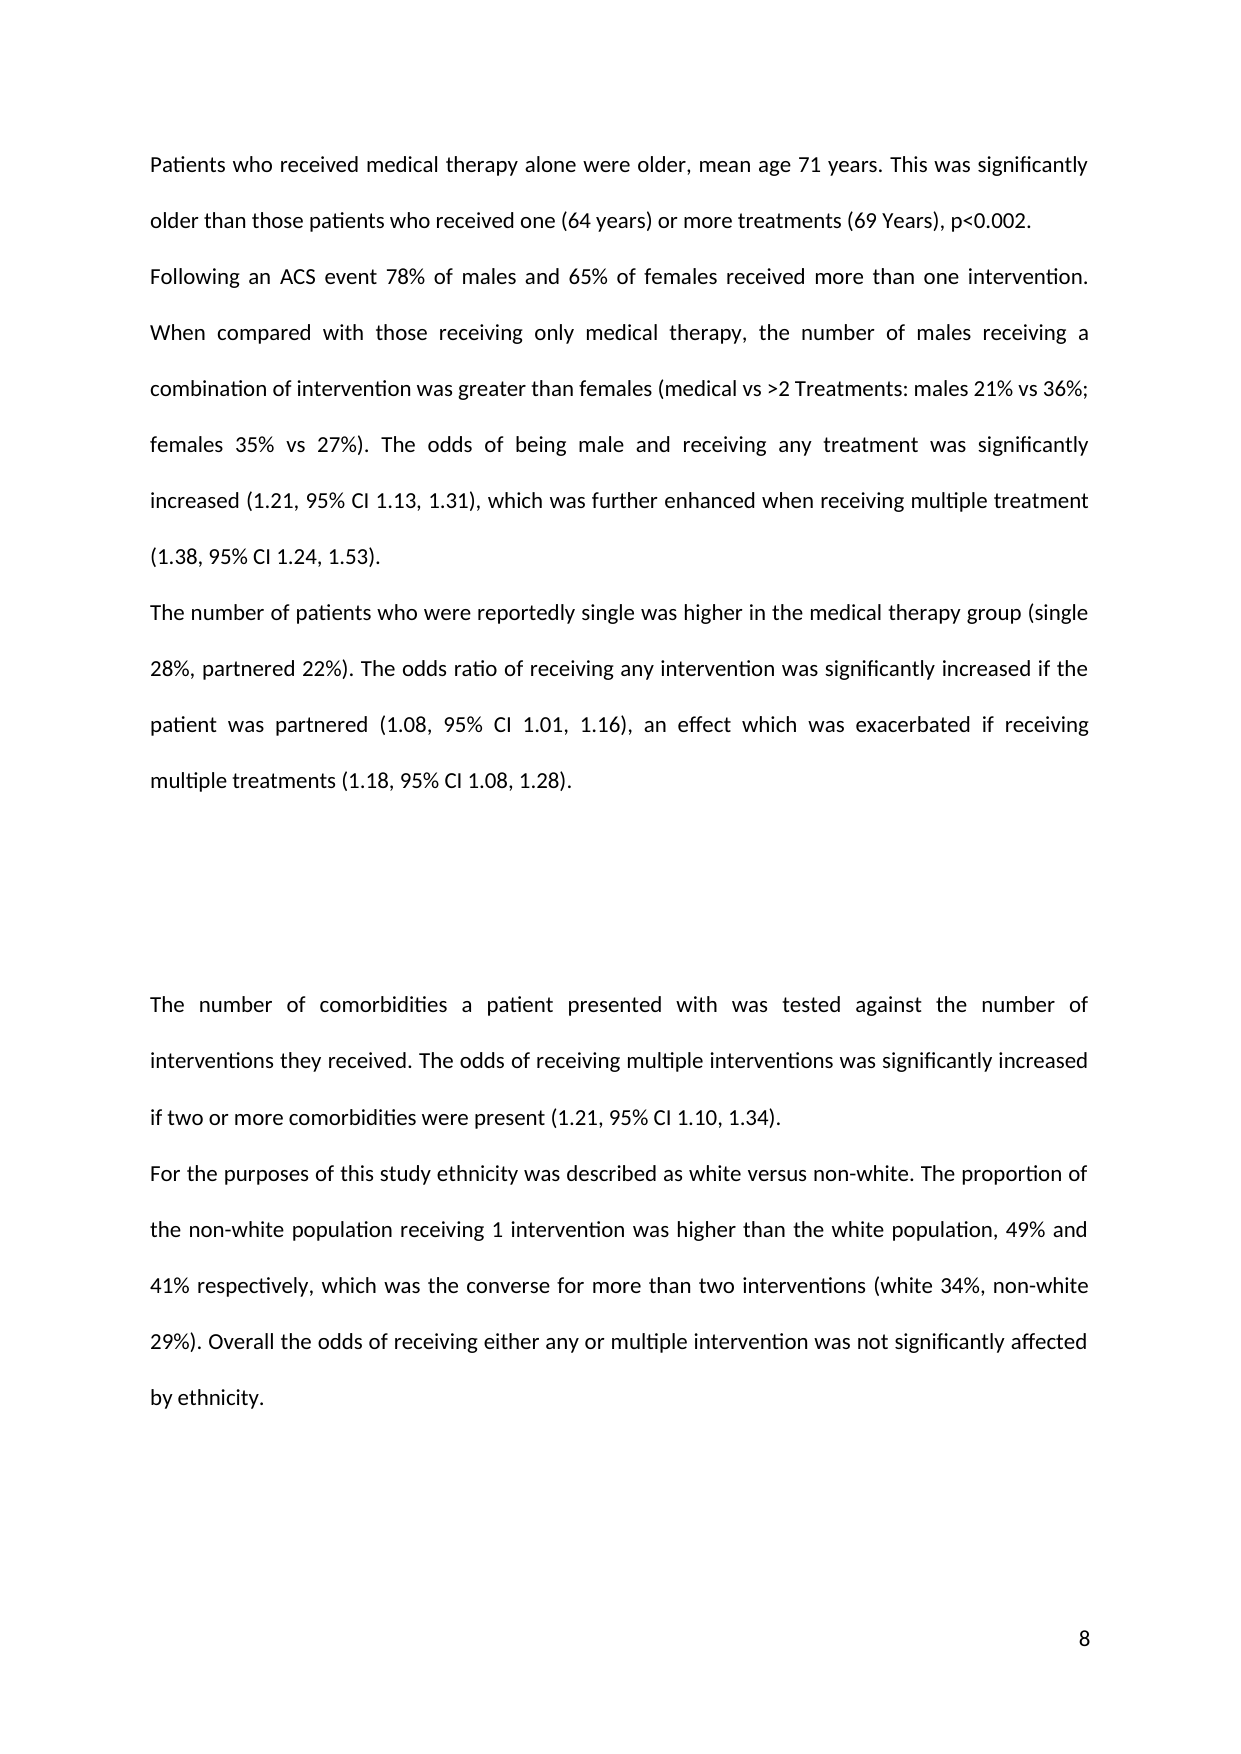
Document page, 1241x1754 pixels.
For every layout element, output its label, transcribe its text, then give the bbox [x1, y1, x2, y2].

text Following an ACS event 78% of males and 65% of females received more than one intervention. When compared with those receiving only medical therapy, the number of males receiving a combination of intervention was greater than females (medical vs >2 Treatments: males 21% vs 36%; females 35% vs 27%). The odds of being male and receiving any treatment was significantly increased (1.21, 95% CI 1.13, 1.31), which was further enhanced when receiving multiple treatment (1.38, 95% CI 1.24, 1.53). [150, 262, 1090, 570]
text Patients who received medical therapy alone were older, mean age 71 years. This was significantly older than those patients who received one (64 years) or more treatments (69 Years), p<0.002. [150, 150, 1090, 234]
text For the purposes of this study ethnicity was described as white versus non-white. The proportion of the non-white population receiving 1 intervention was higher than the white population, 49% and 41% respectively, which was the converse for more than two interventions (white 34%, non-white 29%). Overall the odds of receiving either any or multiple intervention was not significantly affected by ethnicity. [150, 1159, 1090, 1411]
text The number of patients who were reportedly single was higher in the medical therapy group (single 28%, partnered 22%). The odds ratio of receiving any intervention was significantly increased if the patient was partnered (1.08, 95% CI 1.01, 1.16), an effect which was exacerbated if receiving multiple treatments (1.18, 95% CI 1.08, 1.28). [150, 598, 1090, 794]
text The number of comorbidities a patient presented with was tested against the number of interventions they received. The odds of receiving multiple interventions was significantly increased if two or more comorbidities were present (1.21, 95% CI 1.10, 1.34). [150, 991, 1090, 1131]
